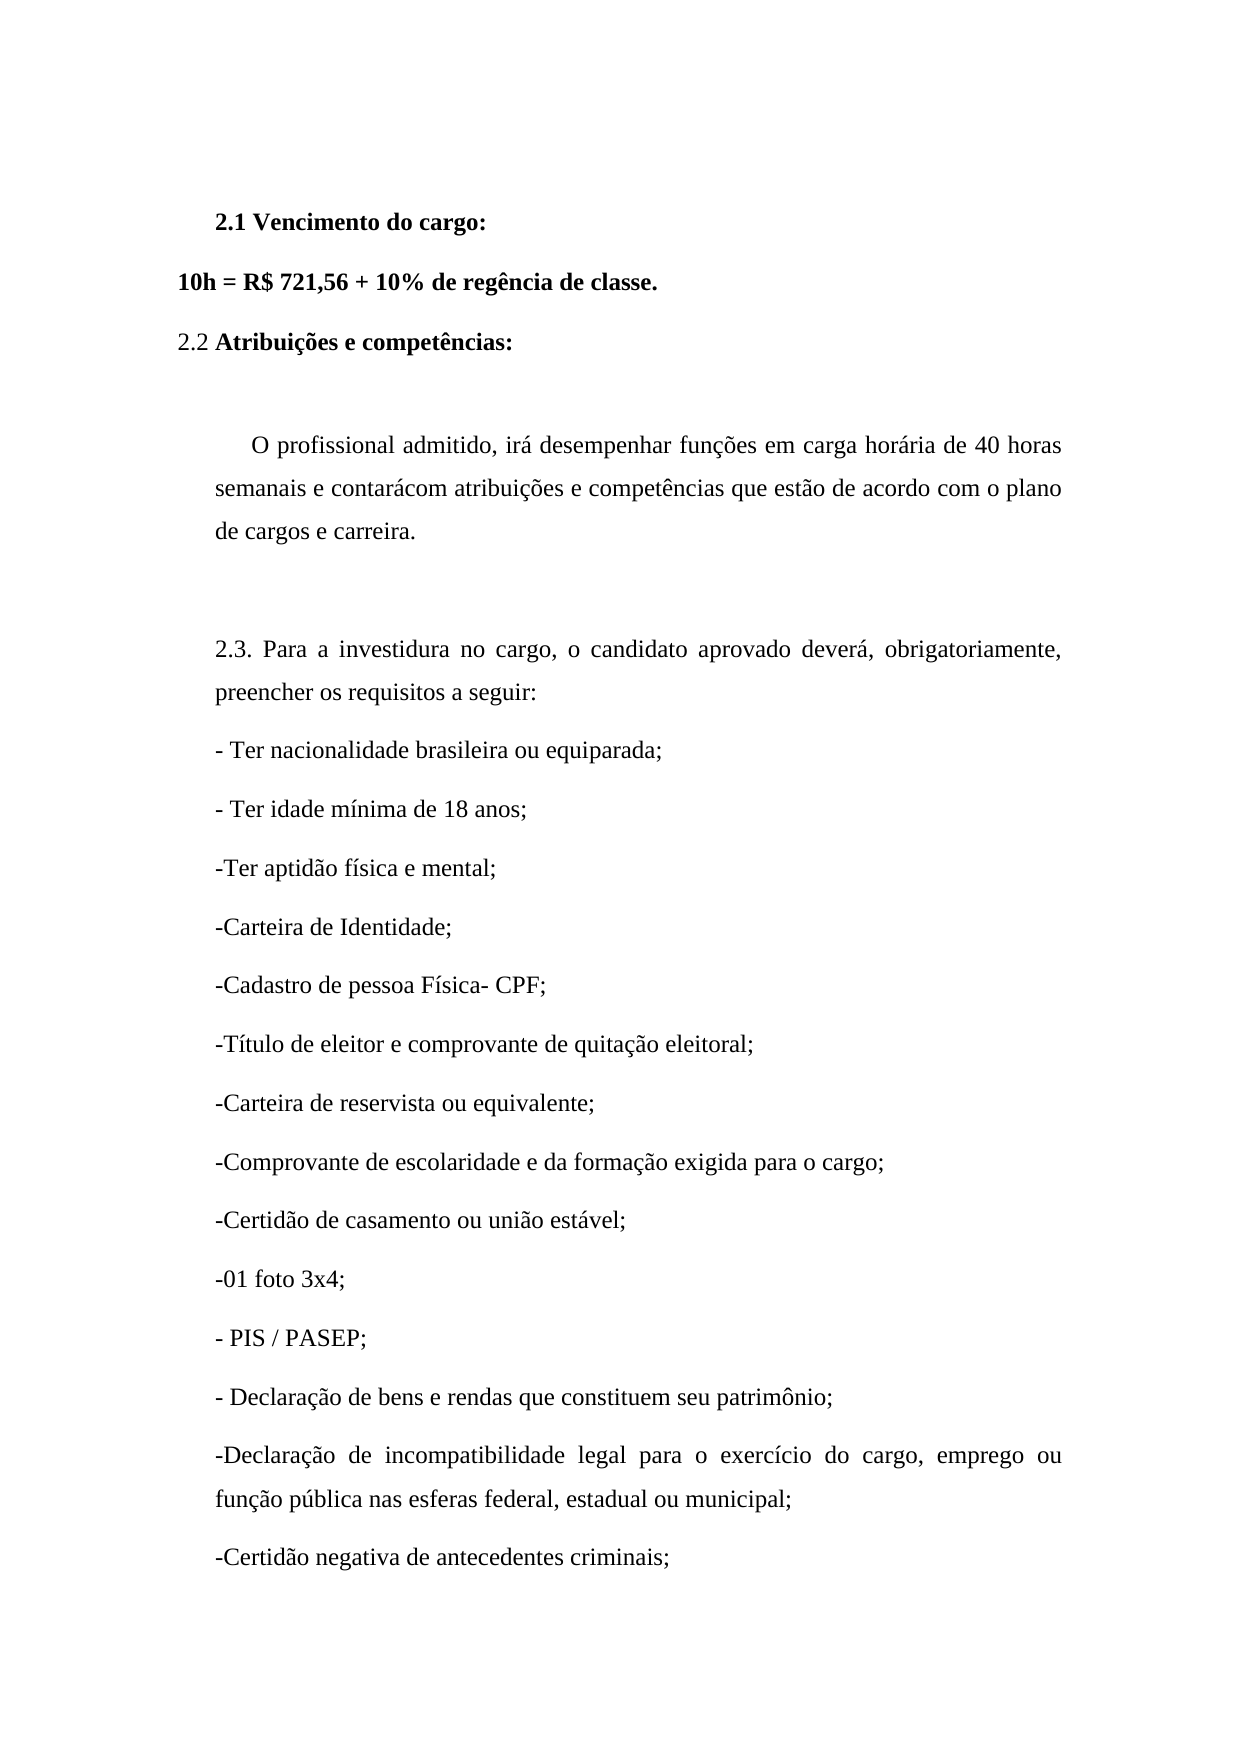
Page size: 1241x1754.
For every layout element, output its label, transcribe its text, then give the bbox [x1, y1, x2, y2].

text O profissional admitido, irá desempenhar funções em carga horária de 40 horas semanais e contarácom atribuições e competências que estão de acordo com o plano de cargos e carreira. [215, 430, 1063, 545]
text - PIS / PASEP; [215, 1323, 1063, 1352]
text -Certidão negativa de antecedentes criminais; [215, 1542, 1063, 1571]
text -Carteira de reservista ou equivalente; [215, 1088, 1063, 1117]
text -Comprovante de escolaridade e da formação exigida para o cargo; [215, 1147, 1063, 1176]
text - Declaração de bens e rendas que constituem seu patrimônio; [215, 1382, 1063, 1411]
text - Ter nacionalidade brasileira ou equiparada; [215, 736, 1063, 764]
text - Ter idade mínima de 18 anos; [215, 794, 1063, 823]
text -Título de eleitor e comprovante de quitação eleitoral; [215, 1029, 1063, 1058]
text 2.3. Para a investidura no cargo, o candidato aprovado deverá, obrigatoriamente, preencher os requisitos a seguir: [215, 634, 1063, 706]
text -Declaração de incompatibilidade legal para o exercício do cargo, emprego ou função pública nas esferas federal, estadual ou municipal; [215, 1441, 1063, 1512]
text -Certidão de casamento ou união estável; [215, 1206, 1063, 1234]
text 10h = R$ 721,56 + 10% de regência de classe. [177, 267, 1063, 296]
list Atribuições e competências: [177, 327, 1063, 356]
text -Cadastro de pessoa Física- CPF; [215, 971, 1063, 999]
text -Carteira de Identidade; [215, 912, 1063, 941]
text -01 foto 3x4; [215, 1264, 1063, 1293]
list Vencimento do cargo: [215, 207, 1063, 236]
text -Ter aptidão física e mental; [215, 853, 1063, 882]
